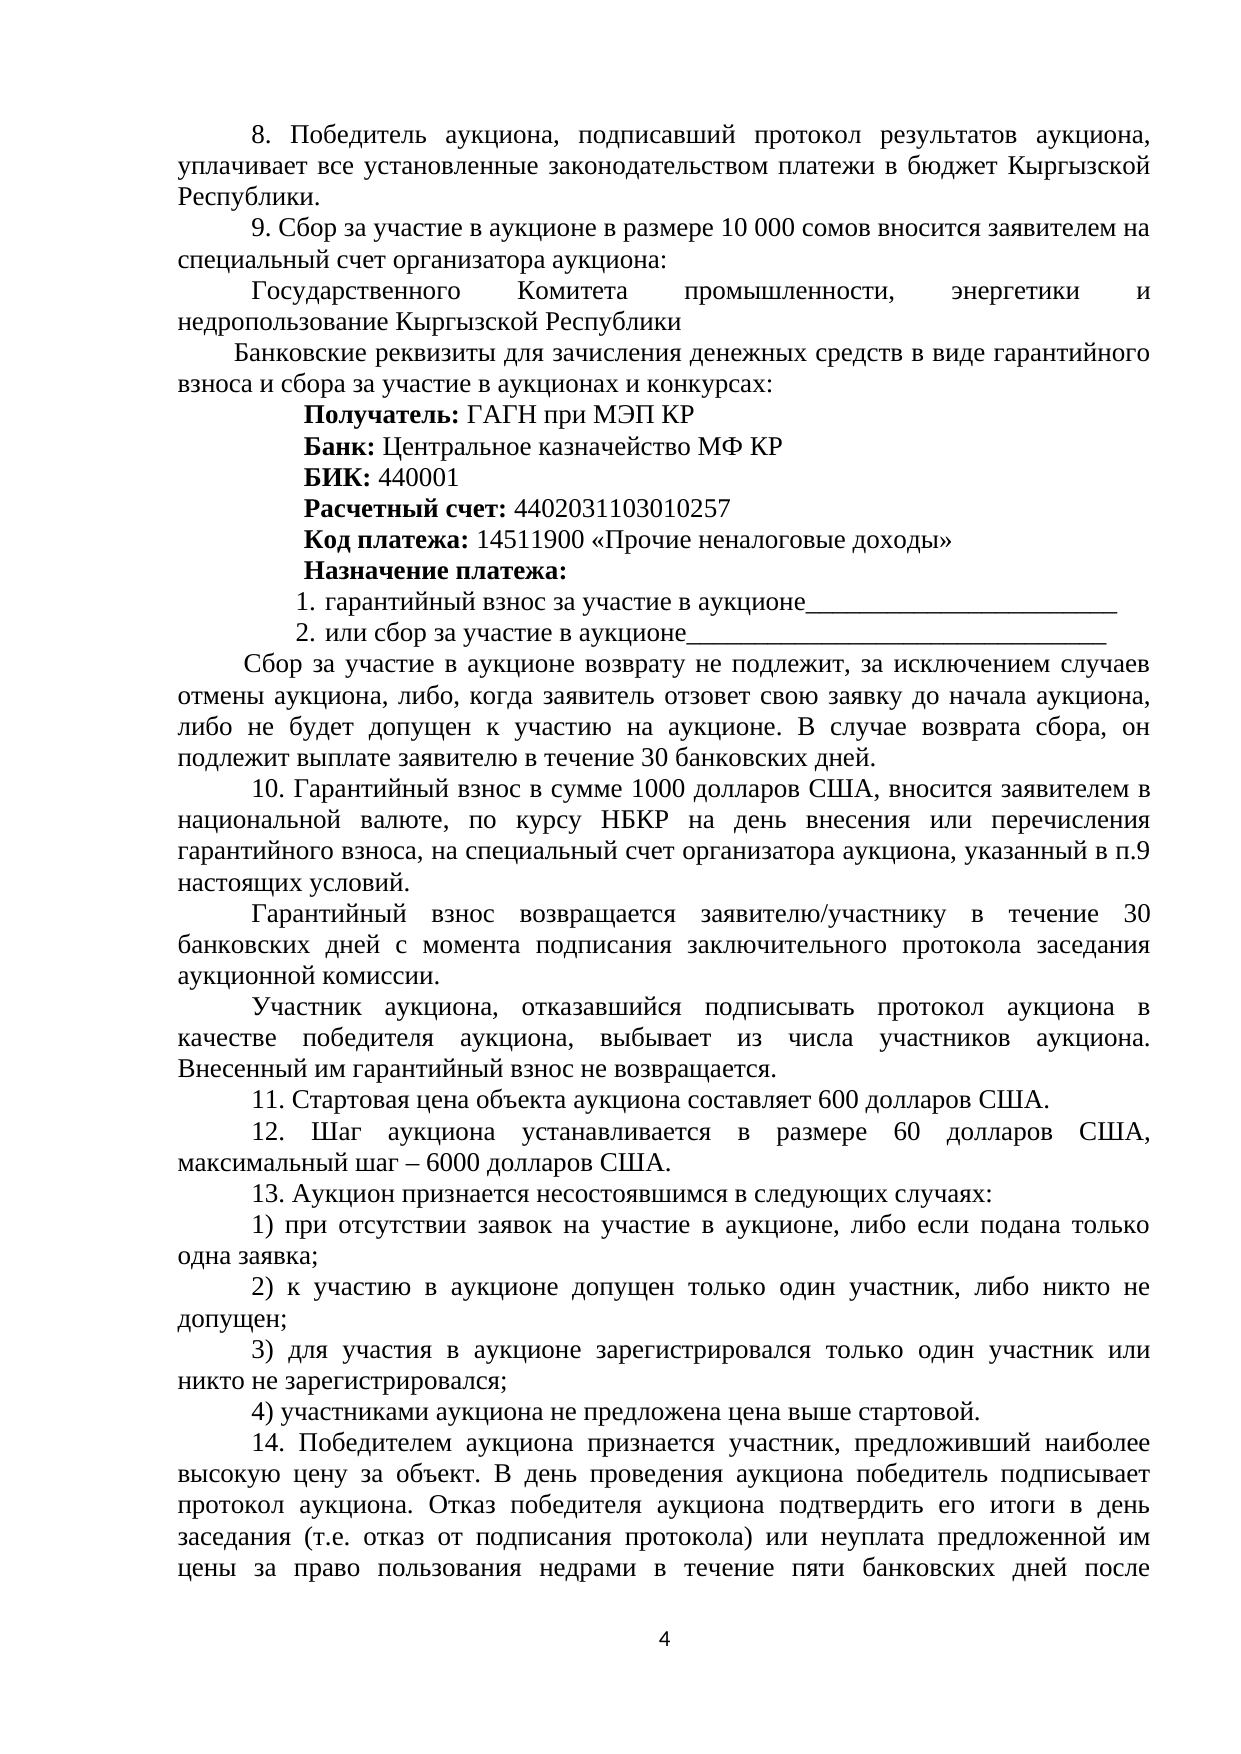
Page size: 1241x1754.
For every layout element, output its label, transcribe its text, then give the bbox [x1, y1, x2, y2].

text 4) участниками аукциона не предложена цена выше стартовой. [177, 1395, 1152, 1426]
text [177, 1426, 1152, 1582]
text 9. Сбор за участие в аукционе в размере 10 000 сомов вносится заявителем на специальный счет организатора аукциона: [177, 212, 1152, 274]
text 12. Шаг аукциона устанавливается в размере 60 долларов США, максимальный шаг – 6000 долларов США. [177, 1115, 1152, 1177]
text Код платежа: 14511900 «Прочие неналоговые доходы» [177, 523, 1152, 554]
text 3) для участия в аукционе зарегистрировался только один участник или никто не зарегистрировался; [177, 1333, 1152, 1395]
text 10. Гарантийный взнос в сумме 1000 долларов США, вносится заявителем в национальной валюте, по курсу НБКР на день внесения или перечисления гарантийного взноса, на специальный счет организатора аукциона, указанный в п.9 настоящих условий. [177, 772, 1152, 897]
text 2) к участию в аукционе допущен только один участник, либо никто не допущен; [177, 1271, 1152, 1333]
list гарантийный взнос за участие в аукционе_______________________ [295, 585, 1152, 616]
text Государственного Комитета промышленности, энергетики и недропользование Кыргызской Республики [177, 274, 1152, 336]
text 8. Победитель аукциона, подписавший протокол результатов аукциона, уплачивает все установленные законодательством платежи в бюджет Кыргызской Республики. [177, 118, 1152, 212]
text Назначение платежа: [177, 554, 1152, 585]
text 11. Стартовая цена объекта аукциона составляет 600 долларов США. [177, 1084, 1152, 1115]
text Гарантийный взнос возвращается заявителю/участнику в течение 30 банковских дней с момента подписания заключительного протокола заседания аукционной комиссии. [177, 897, 1152, 990]
list или сбор за участие в аукционе_______________________________ [295, 616, 1152, 648]
text Сбор за участие в аукционе возврату не подлежит, за исключением случаев отмены аукциона, либо, когда заявитель отзовет свою заявку до начала аукциона, либо не будет допущен к участию на аукционе. В случае возврата сбора, он подлежит выплате заявителю в течение 30 банковских дней. [177, 648, 1152, 772]
text Участник аукциона, отказавшийся подписывать протокол аукциона в качестве победителя аукциона, выбывает из числа участников аукциона. Внесенный им гарантийный взнос не возвращается. [177, 990, 1152, 1084]
text Получатель: ГАГН при МЭП КР [177, 398, 1152, 429]
text Расчетный счет: 4402031103010257 [177, 492, 1152, 523]
text БИК: 440001 [177, 461, 1152, 492]
text 13. Аукцион признается несостоявшимся в следующих случаях: [177, 1177, 1152, 1208]
text 1) при отсутствии заявок на участие в аукционе, либо если подана только одна заявка; [177, 1208, 1152, 1271]
text Банковские реквизиты для зачисления денежных средств в виде гарантийного взноса и сбора за участие в аукционах и конкурсах: [177, 336, 1152, 398]
text Банк: Центральное казначейство МФ КР [177, 429, 1152, 461]
